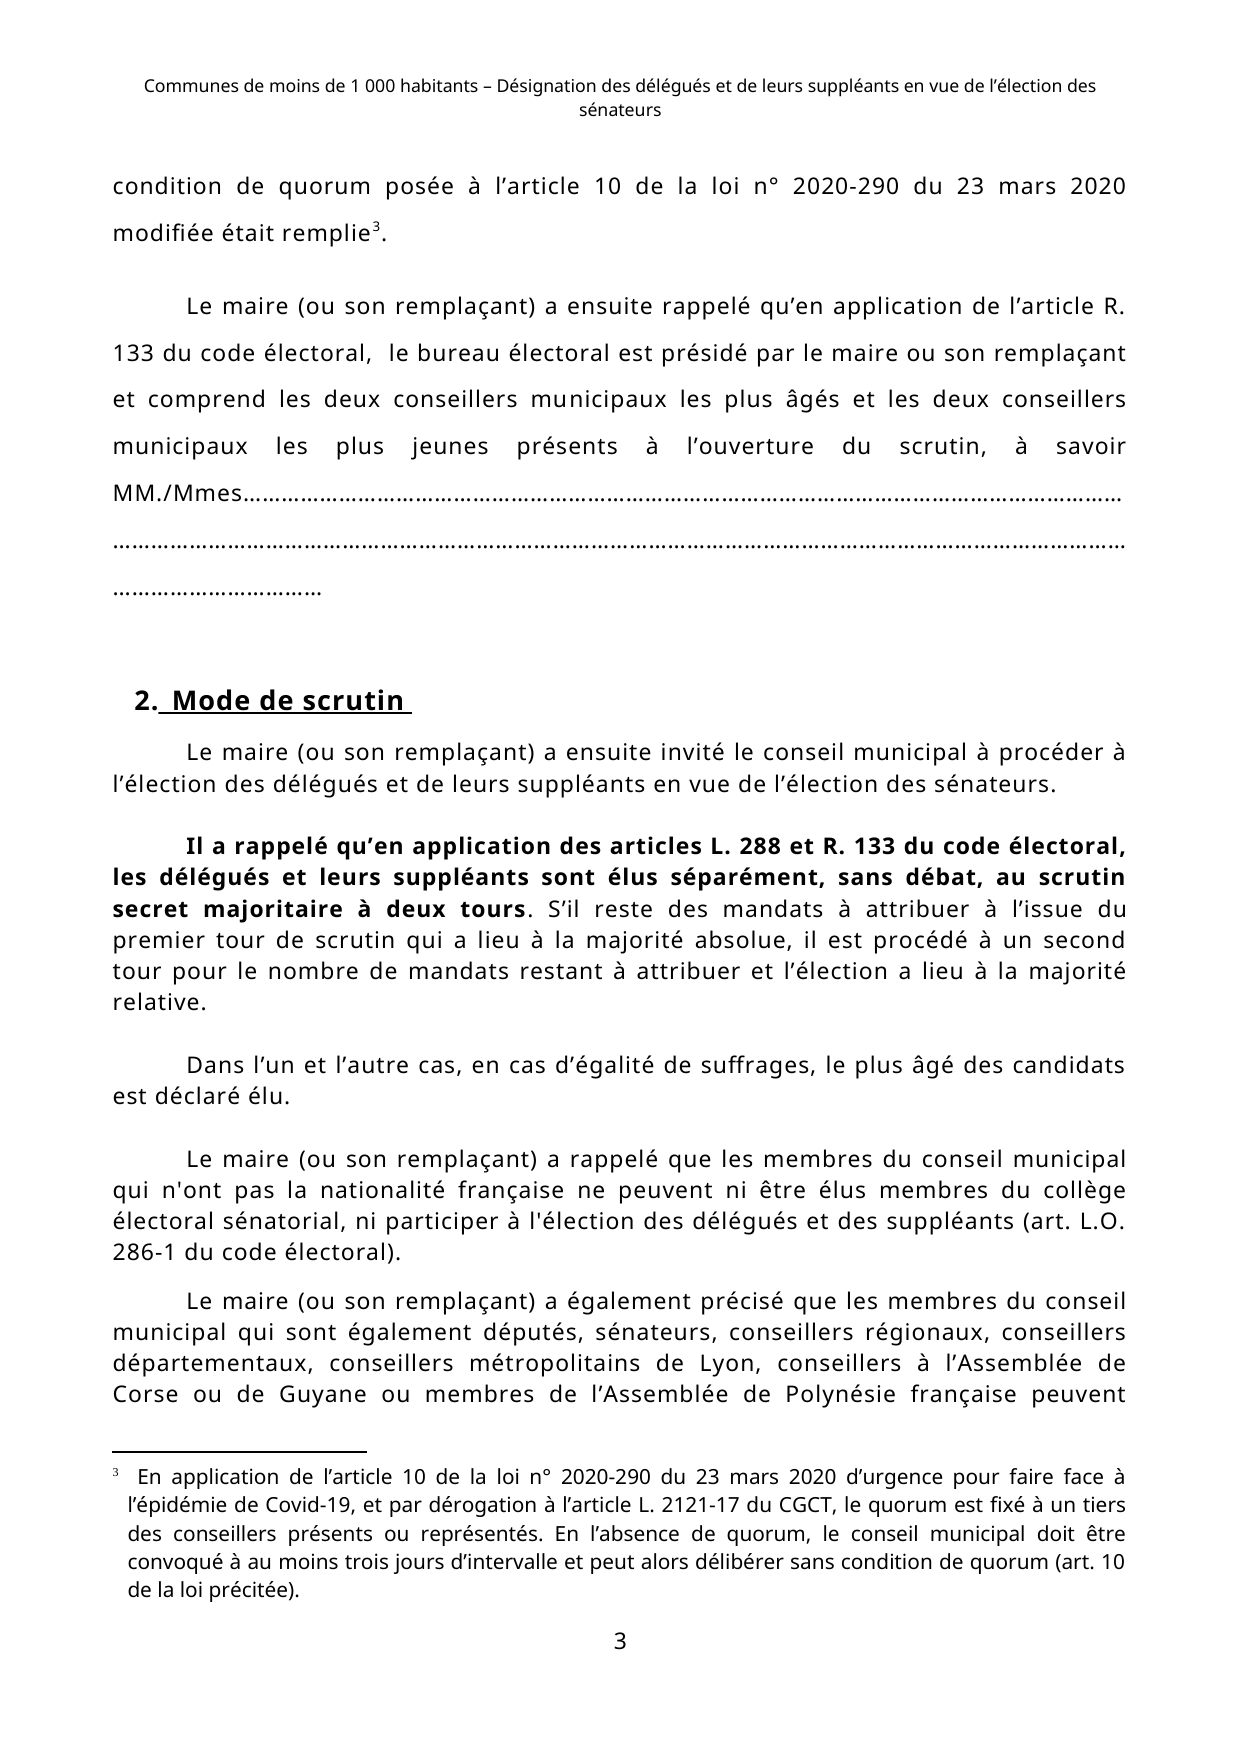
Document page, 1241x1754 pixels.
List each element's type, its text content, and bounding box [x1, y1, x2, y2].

list Le maire (ou son remplaçant) a ensuite invité le conseil municipal à procéder à l’élection des délégués et de leurs suppléants en vue de l’élection des sénateurs. [112, 736, 1128, 799]
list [112, 1285, 1128, 1410]
list Dans l’un et l’autre cas, en cas d’égalité de suffrages, le plus âgé des candidats est déclaré élu. [112, 1049, 1128, 1111]
list Le maire (ou son remplaçant) a ensuite rappelé qu’en application de l’article R. 133 du code électoral, le bureau électoral est présidé par le maire ou son remplaçant et comprend les deux conseillers municipaux les plus âgés et les deux conseillers municipaux les plus jeunes présents à l’ouverture du scrutin, à savoir MM./Mmes…………………………………………………………………………………………………………………………………………………………………………………………………………………………………………………………………………………………………… [112, 289, 1128, 602]
list Mode de scrutin [134, 681, 1128, 718]
list Le maire (ou son remplaçant) a rappelé que les membres du conseil municipal qui n'ont pas la nationalité française ne peuvent ni être élus membres du collège électoral sénatorial, ni participer à l'élection des délégués et des suppléants (art. L.O. 286-1 du code électoral). [112, 1143, 1128, 1268]
list Il a rappelé qu’en application des articles L. 288 et R. 133 du code électoral, les délégués et leurs suppléants sont élus séparément, sans débat, au scrutin secret majoritaire à deux tours. S’il reste des mandats à attribuer à l’issue du premier tour de scrutin qui a lieu à la majorité absolue, il est procédé à un second tour pour le nombre de mandats restant à attribuer et l’élection a lieu à la majorité relative. [112, 830, 1128, 1018]
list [112, 170, 1128, 248]
